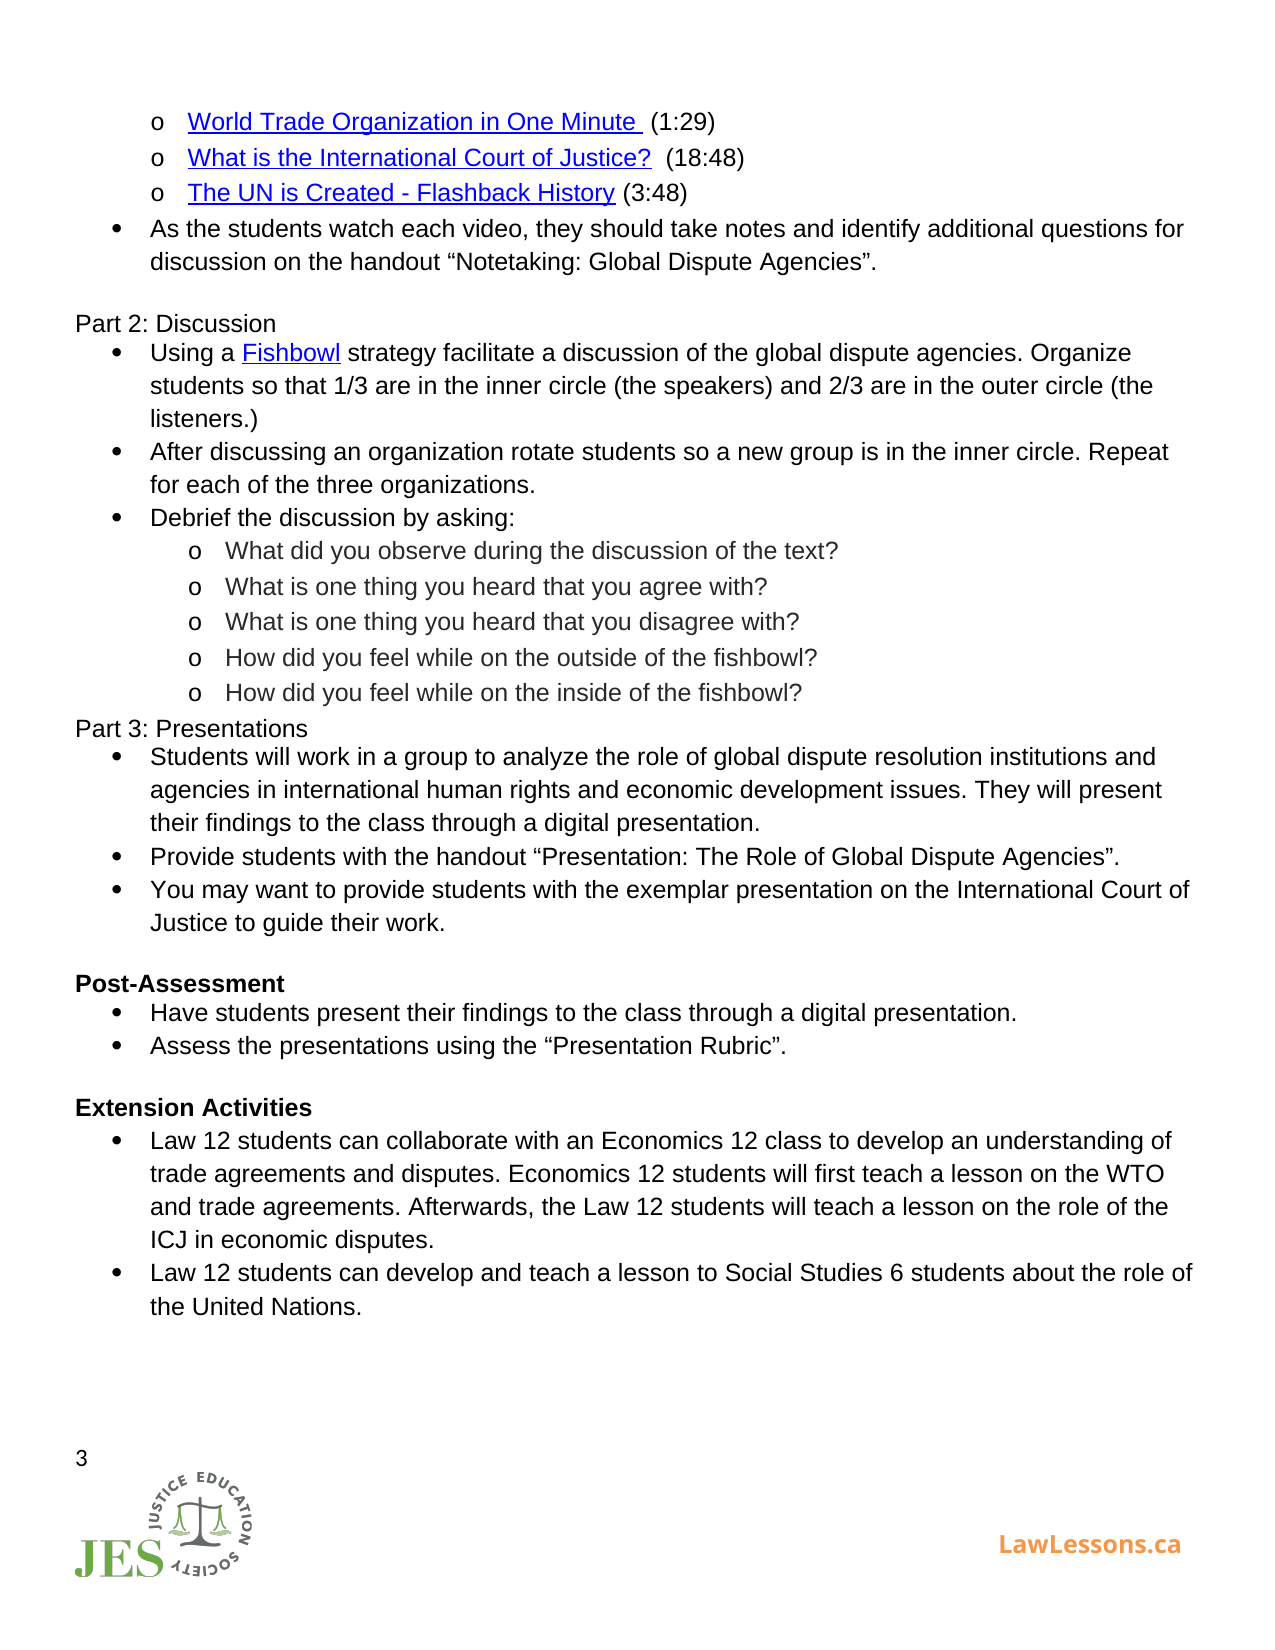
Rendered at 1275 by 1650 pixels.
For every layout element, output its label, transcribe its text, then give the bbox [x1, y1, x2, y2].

list You may want to provide students with the exemplar presentation on the International Court of Justice to guide their work. [112, 874, 1200, 936]
list As the students watch each video, they should take notes and identify additional questions for discussion on the handout “Notetaking: Global Dispute Agencies”. [112, 214, 1200, 276]
list What is one thing you heard that you agree with? [187, 571, 1200, 602]
list How did you feel while on the outside of the fishbowl? [187, 642, 1200, 673]
picture [75, 1472, 252, 1577]
list Provide students with the handout “Presentation: The Role of Global Dispute Agencies”. [112, 841, 1200, 870]
text Post-Assessment [75, 969, 1200, 998]
list What did you observe during the discussion of the text? [187, 536, 1200, 567]
list After discussing an organization rotate students so a new group is in the inner circle. Repeat for each of the three organizations. [112, 437, 1200, 498]
list Law 12 students can collaborate with an Economics 12 class to develop an understanding of trade agreements and disputes. Economics 12 students will first teach a lesson on the WTO and trade agreements. Afterwards, the Law 12 students will teach a lesson on the role of the ICJ in economic disputes. [112, 1126, 1200, 1254]
text Part 2: Discussion [75, 309, 1200, 337]
list Debrief the discussion by asking: [112, 503, 1200, 532]
text Part 3: Presentations [75, 713, 1200, 742]
list Have students present their findings to the class through a digital presentation. [112, 998, 1200, 1027]
list How did you feel while on the inside of the fishbowl? [187, 678, 1200, 709]
list Students will work in a group to analyze the role of global dispute resolution institutions and agencies in international human rights and economic development issues. They will present their findings to the class through a digital presentation. [112, 742, 1200, 837]
list Law 12 students can develop and teach a lesson to Social Studies 6 students about the role of the United Nations. [112, 1258, 1200, 1320]
list What is the International Court of Justice? (18:48) [150, 143, 1200, 174]
list Using a Fishbowl strategy facilitate a discussion of the global dispute agencies. Organize students so that 1/3 are in the inner circle (the speakers) and 2/3 are in the outer circle (the listeners.) [112, 337, 1200, 432]
text Extension Activities [75, 1093, 1200, 1122]
list Assess the presentations using the “Presentation Rubric”. [112, 1031, 1200, 1060]
list The UN is Created - Flashback History (3:48) [150, 178, 1200, 209]
list What is one thing you heard that you disagree with? [187, 607, 1200, 638]
list World Trade Organization in One Minute (1:29) [150, 107, 1200, 138]
